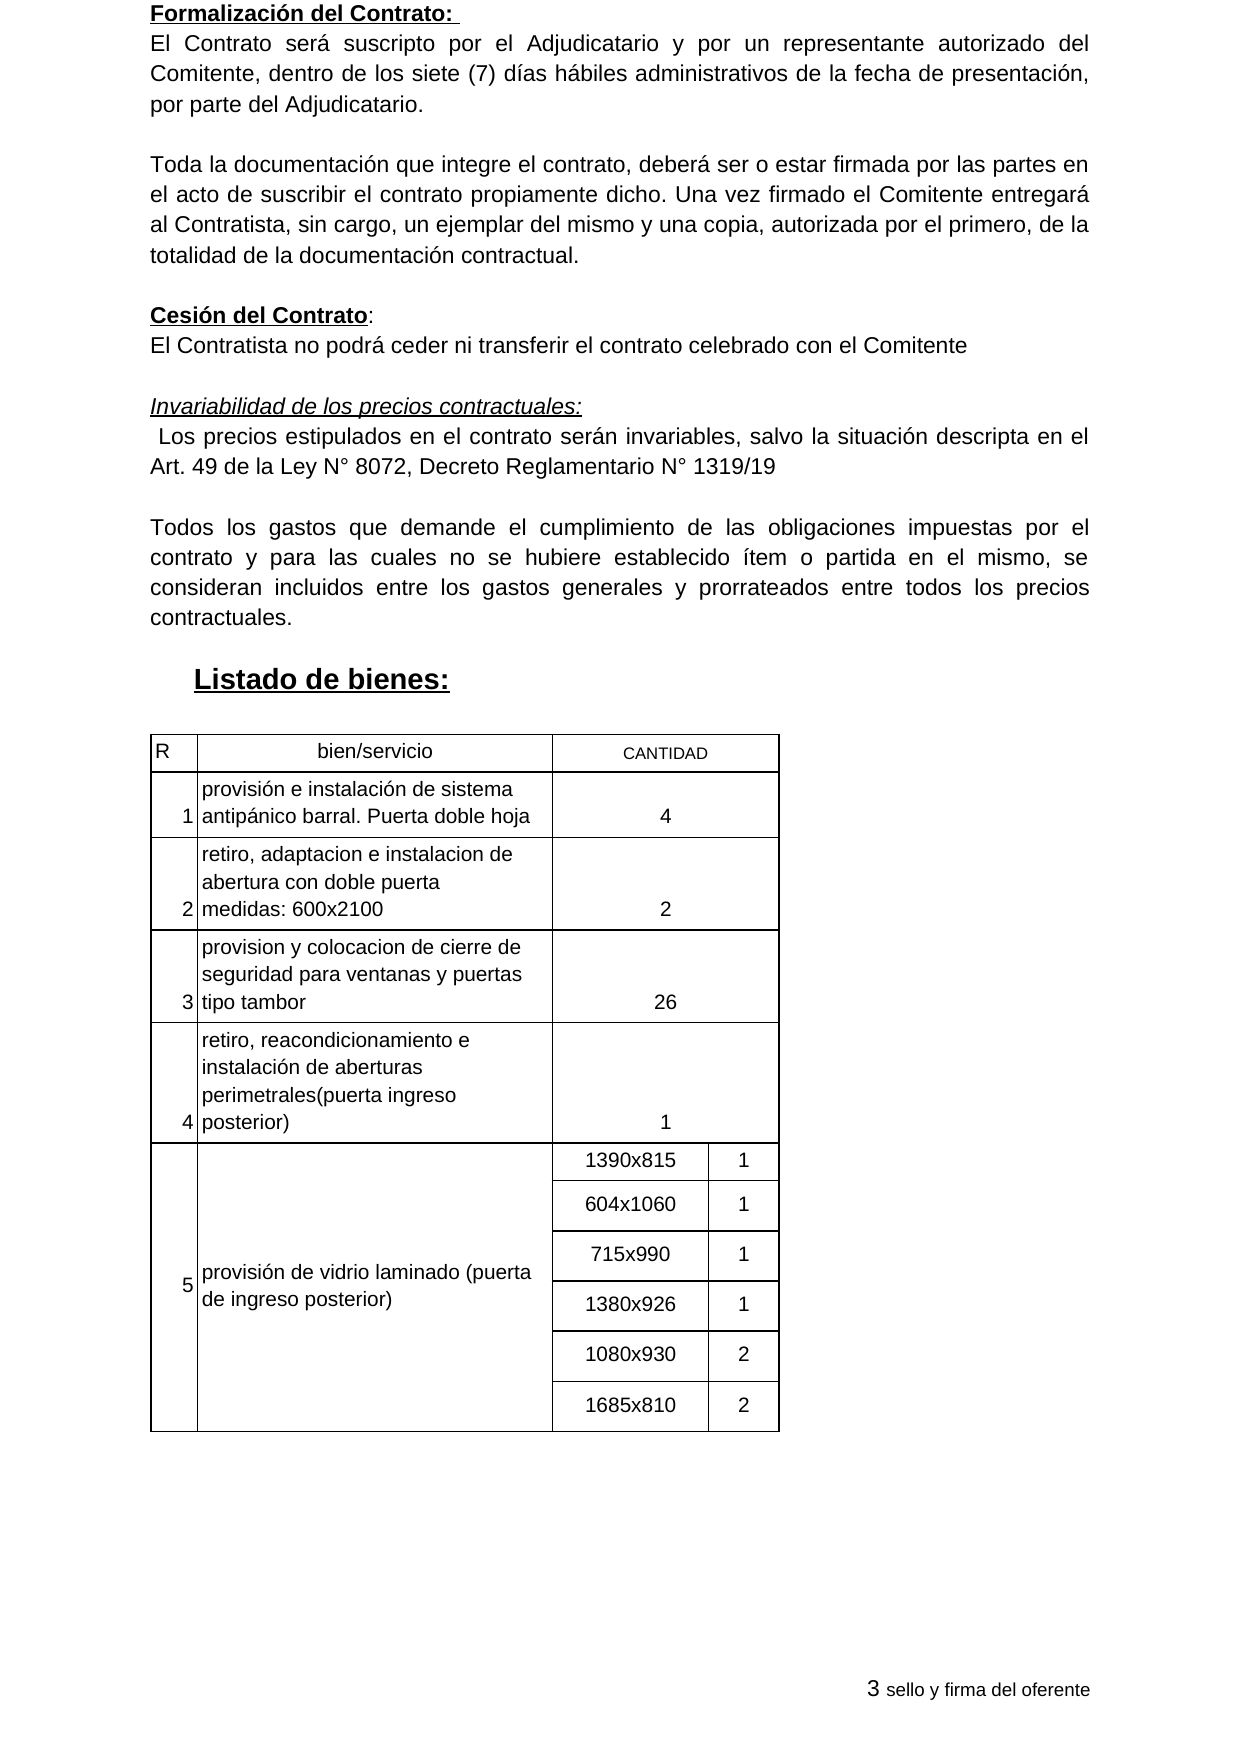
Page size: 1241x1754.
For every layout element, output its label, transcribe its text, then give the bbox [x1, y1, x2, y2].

table_cell 1 [709, 1282, 778, 1330]
table_cell retiro, reacondicionamiento e instalación de aberturas perimetrales(puerta ingreso posterior) [198, 1023, 552, 1142]
table_cell 4 [553, 773, 778, 836]
table_cell provisión de vidrio laminado (puerta de ingreso posterior) [198, 1144, 552, 1431]
table_cell 1 [152, 773, 197, 836]
table_cell 26 [553, 931, 778, 1022]
text Formalización del Contrato: [150, 0, 1090, 26]
table_cell 5 [152, 1144, 197, 1431]
table_cell retiro, adaptacion e instalacion de abertura con doble puerta medidas: 600x2100 [198, 838, 552, 929]
text Cesión del Contrato: [150, 302, 1090, 328]
table_header R [152, 735, 197, 771]
table_header CANTIDAD [553, 735, 778, 771]
table_cell provisión e instalación de sistema antipánico barral. Puerta doble hoja [198, 773, 552, 836]
table_cell 604x1060 [553, 1181, 708, 1230]
table_cell 2 [709, 1382, 778, 1431]
table_header bien/servicio [198, 735, 552, 771]
text Los precios estipulados en el contrato serán invariables, salvo la situación descripta en el Art. 49 de la Ley N° 8072, Decreto Reglamentario N° 1319/19 [150, 423, 1090, 479]
text Invariabilidad de los precios contractuales: [150, 393, 1090, 419]
text Todos los gastos que demande el cumplimiento de las obligaciones impuestas por el contrato y para las cuales no se hubiere establecido ítem o partida en el mismo, se consideran incluidos entre los gastos generales y prorrateados entre todos los precios contractuales. [150, 513, 1090, 631]
table_cell 1 [709, 1181, 778, 1230]
table_cell 1685x810 [553, 1382, 708, 1431]
table_cell provision y colocacion de cierre de seguridad para ventanas y puertas tipo tambor [198, 931, 552, 1022]
table_cell 1 [709, 1144, 778, 1180]
table_cell 4 [152, 1023, 197, 1142]
text El Contratista no podrá ceder ni transferir el contrato celebrado con el Comitente [150, 332, 1090, 359]
table_cell 1 [553, 1023, 778, 1142]
table_cell 1390x815 [553, 1144, 708, 1180]
table_cell 2 [553, 838, 778, 929]
table_cell 715x990 [553, 1232, 708, 1280]
table_cell 2 [152, 838, 197, 929]
text Listado de bienes: [194, 662, 1090, 695]
table_cell 1080x930 [553, 1332, 708, 1381]
text El Contrato será suscripto por el Adjudicatario y por un representante autorizado del Comitente, dentro de los siete (7) días hábiles administrativos de la fecha de presentación, por parte del Adjudicatario. [150, 30, 1090, 117]
table_cell 1 [709, 1232, 778, 1280]
text Toda la documentación que integre el contrato, deberá ser o estar firmada por las partes en el acto de suscribir el contrato propiamente dicho. Una vez firmado el Comitente entregará al Contratista, sin cargo, un ejemplar del mismo y una copia, autorizada por el primero, de la totalidad de la documentación contractual. [150, 151, 1090, 268]
table_cell 2 [709, 1332, 778, 1381]
table_cell 3 [152, 931, 197, 1022]
table_cell 1380x926 [553, 1282, 708, 1330]
